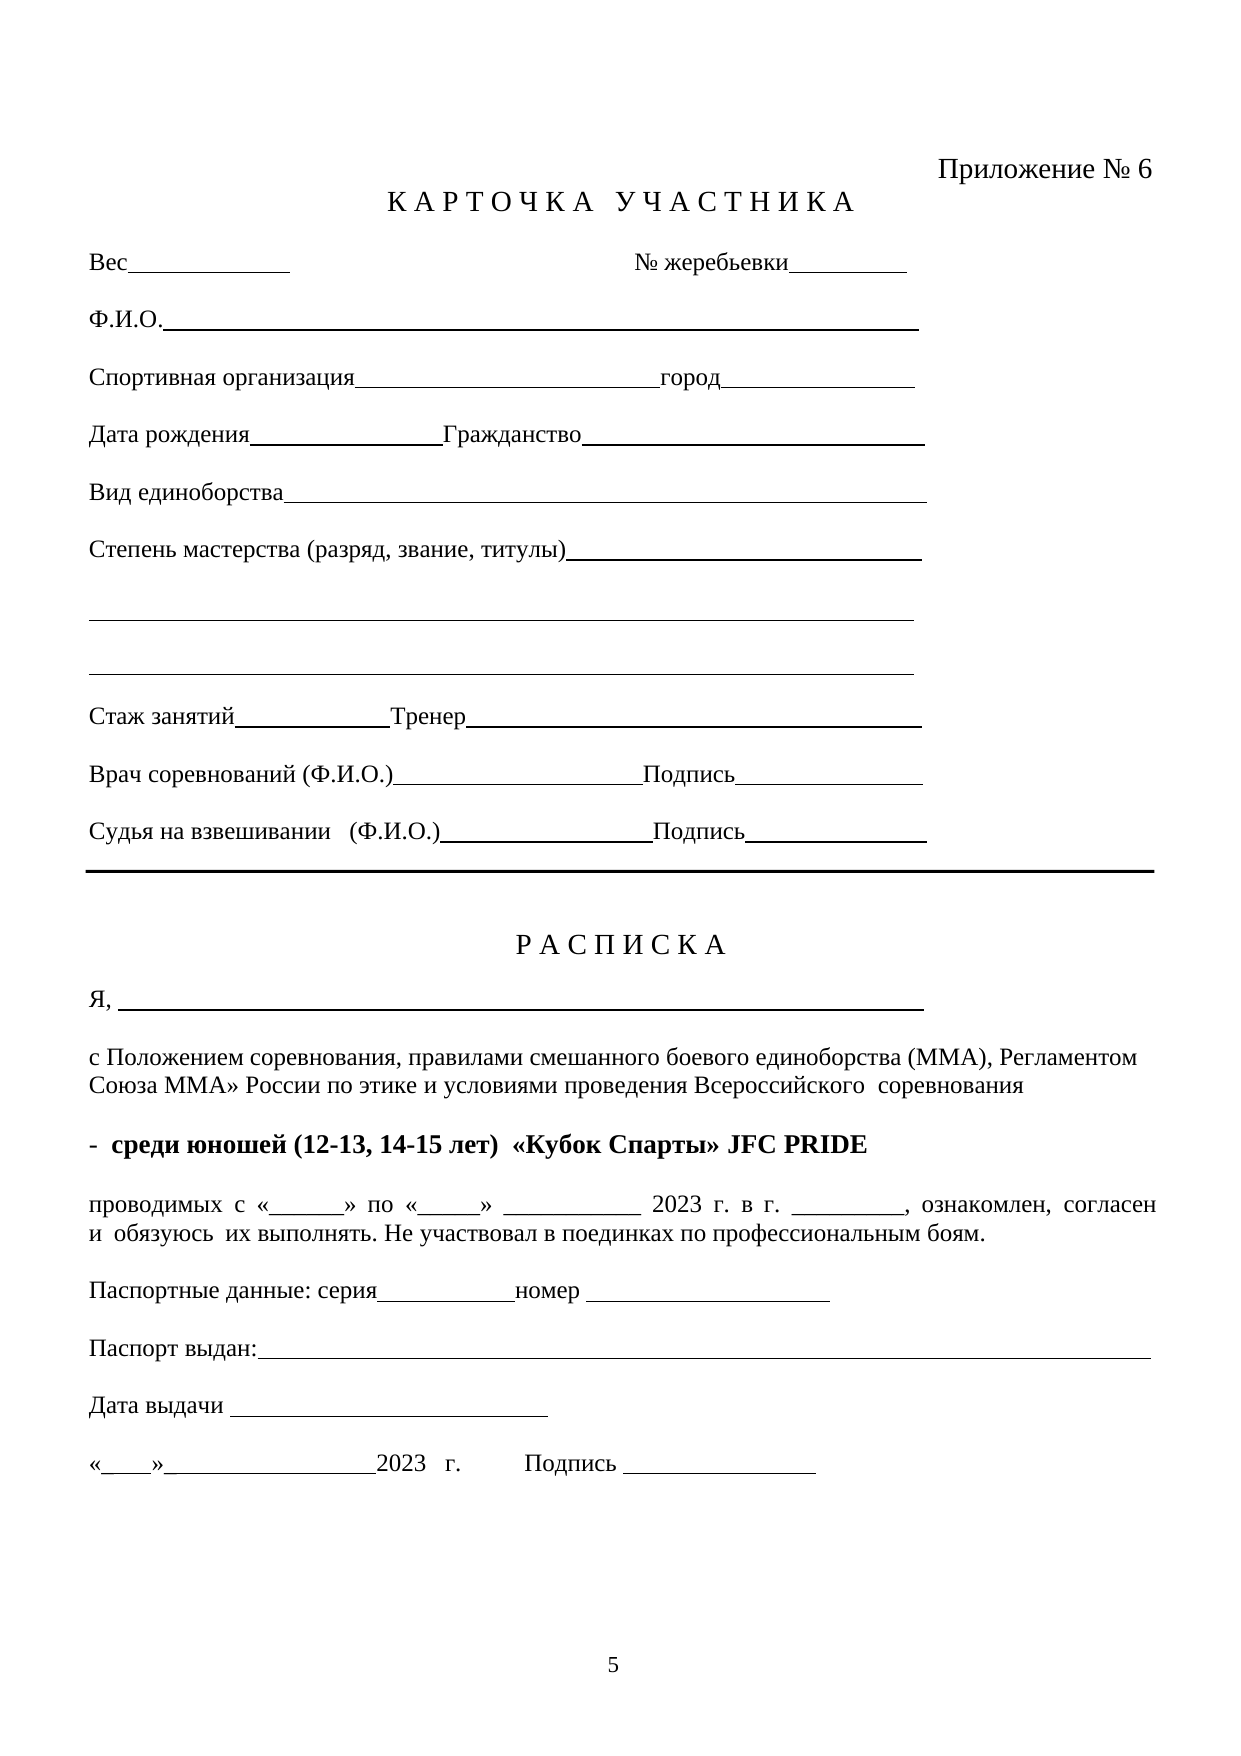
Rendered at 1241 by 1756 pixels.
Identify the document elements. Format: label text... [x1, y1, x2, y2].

text проводимых с «______» по «_____» ___________ 2023 г. в г. _________, ознакомлен, согласен и обязуюсь их выполнять. Не участвовал в поединках по профессиональным боям. [89, 1189, 1167, 1247]
subtitle Приложение № 6 [75, 151, 1152, 184]
subtitle Р А С П И С К А [75, 927, 1166, 960]
text К А Р Т О Ч К А У Ч А С Т Н И К А [75, 184, 1166, 218]
text Дата рождения Гражданство [89, 419, 1167, 448]
text Судья на взвешивании (Ф.И.О.) Подпись [89, 816, 1167, 845]
text Вес № жеребьевки [89, 247, 1167, 275]
text с Положением соревнования, правилами смешанного боевого единоборства (ММА), Регламентом Союза ММА» России по этике и условиями проведения Всероссийского соревнования [89, 1042, 1141, 1099]
text Ф.И.О. [89, 304, 1167, 333]
text Паспортные данные: серия номер [89, 1276, 1167, 1304]
text «_ »_ 2023 г. Подпись [89, 1448, 1167, 1477]
text Спортивная организация город [89, 362, 1167, 390]
subtitle среди юношей (12-13, 14-15 лет) «Кубок Спарты» JFC PRIDE [89, 1128, 1093, 1159]
text Я, [89, 984, 1167, 1013]
text Стаж занятий Тренер [89, 701, 1167, 730]
text Паспорт выдан: [89, 1333, 1167, 1362]
text Дата выдачи [89, 1391, 1167, 1419]
text Вид единоборства [89, 477, 1167, 505]
text Врач соревнований (Ф.И.О.) Подпись [89, 759, 1167, 787]
text Степень мастерства (разряд, звание, титулы) [89, 534, 1167, 563]
